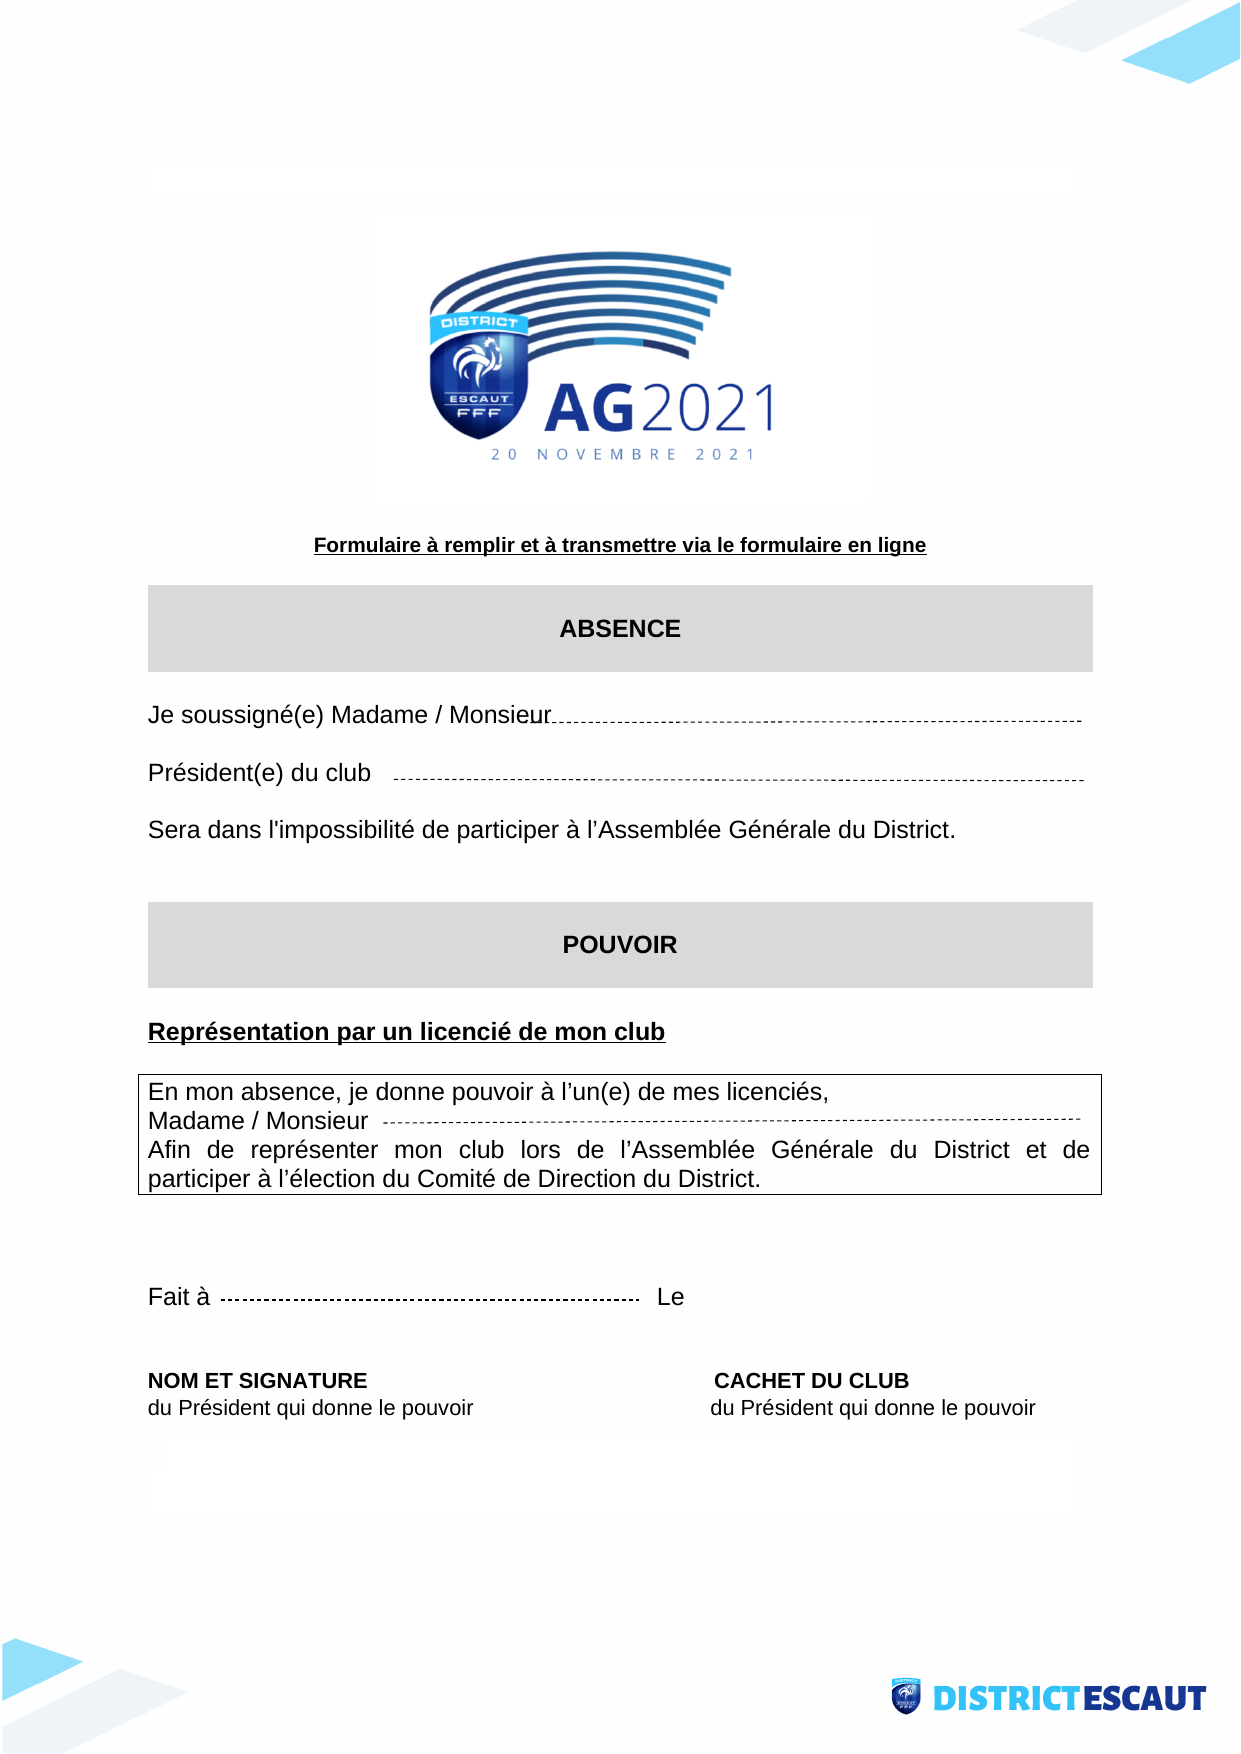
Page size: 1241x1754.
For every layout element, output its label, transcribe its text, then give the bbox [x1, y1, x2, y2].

text du Président qui donne le pouvoir du Président qui donne le pouvoir [148, 1393, 1093, 1420]
picture [2, 0, 1241, 1754]
text NOM ET SIGNATURE CACHET DU CLUB [148, 1366, 1093, 1393]
text Formulaire à remplir et à transmettre via le formulaire en ligne [148, 529, 1093, 557]
text Sera dans l'impossibilité de participer à l’Assemblée Générale du District. [148, 815, 1093, 844]
text ABSENCE [148, 614, 1093, 643]
text Je soussigné(e) Madame / Monsieur [148, 700, 1093, 729]
text Afin de représenter mon club lors de l’Assemblée Générale du District et de participer à l’élection du Comité de Direction du District. [139, 1132, 1101, 1194]
text En mon absence, je donne pouvoir à l’un(e) de mes licenciés, [139, 1075, 1101, 1106]
text Président(e) du club [148, 758, 1093, 787]
text Représentation par un licencié de mon club [148, 1017, 1093, 1045]
text Fait à Le [148, 1282, 1093, 1310]
text Madame / Monsieur [148, 1106, 1093, 1132]
text POUVOIR [148, 930, 1093, 959]
